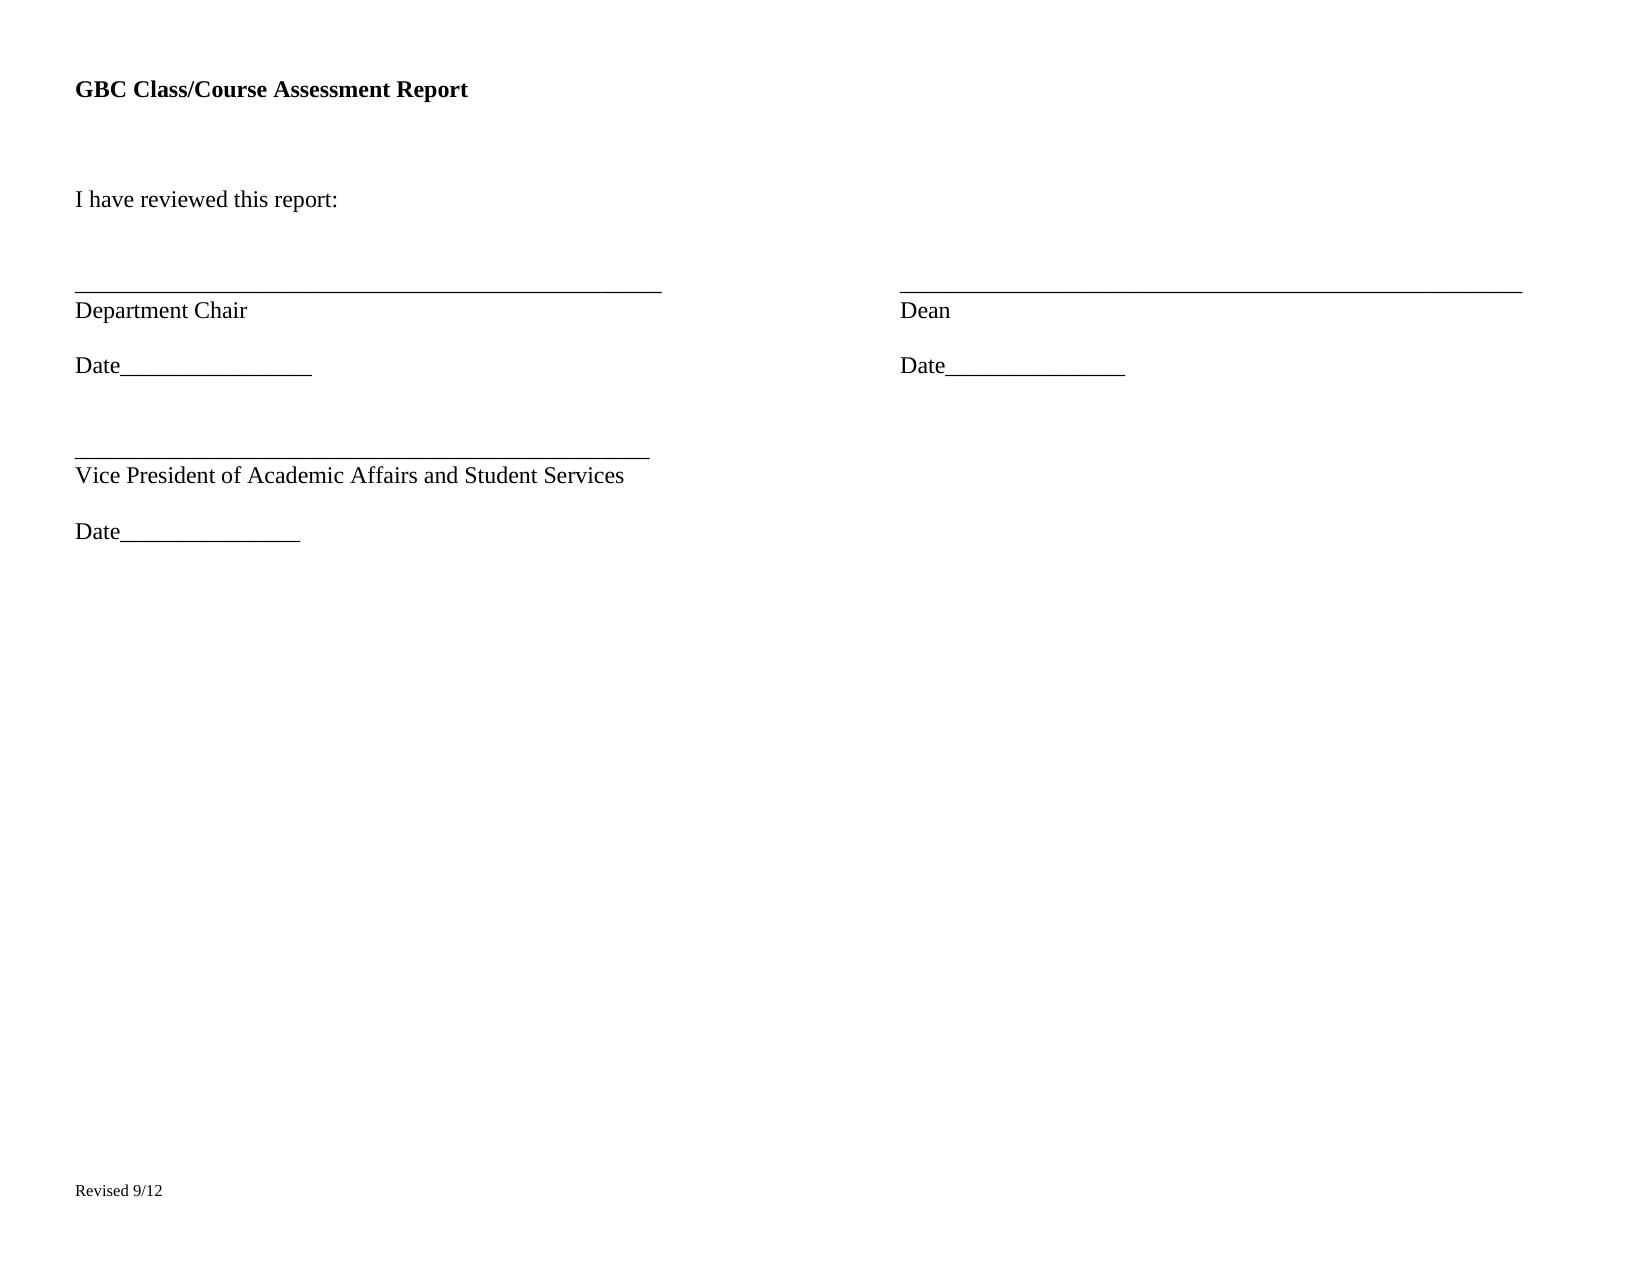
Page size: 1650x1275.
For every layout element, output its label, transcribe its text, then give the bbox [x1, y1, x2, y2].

text ________________________________________________ [75, 434, 1575, 461]
text Date________________ Date_______________ [75, 351, 1575, 379]
text _________________________________________________ ____________________________________________________ [75, 268, 1575, 296]
text Vice President of Academic Affairs and Student Services [75, 461, 1575, 489]
text I have reviewed this report: [75, 185, 1575, 213]
text Department Chair Dean [75, 296, 1575, 323]
text Date_______________ [75, 517, 1575, 544]
